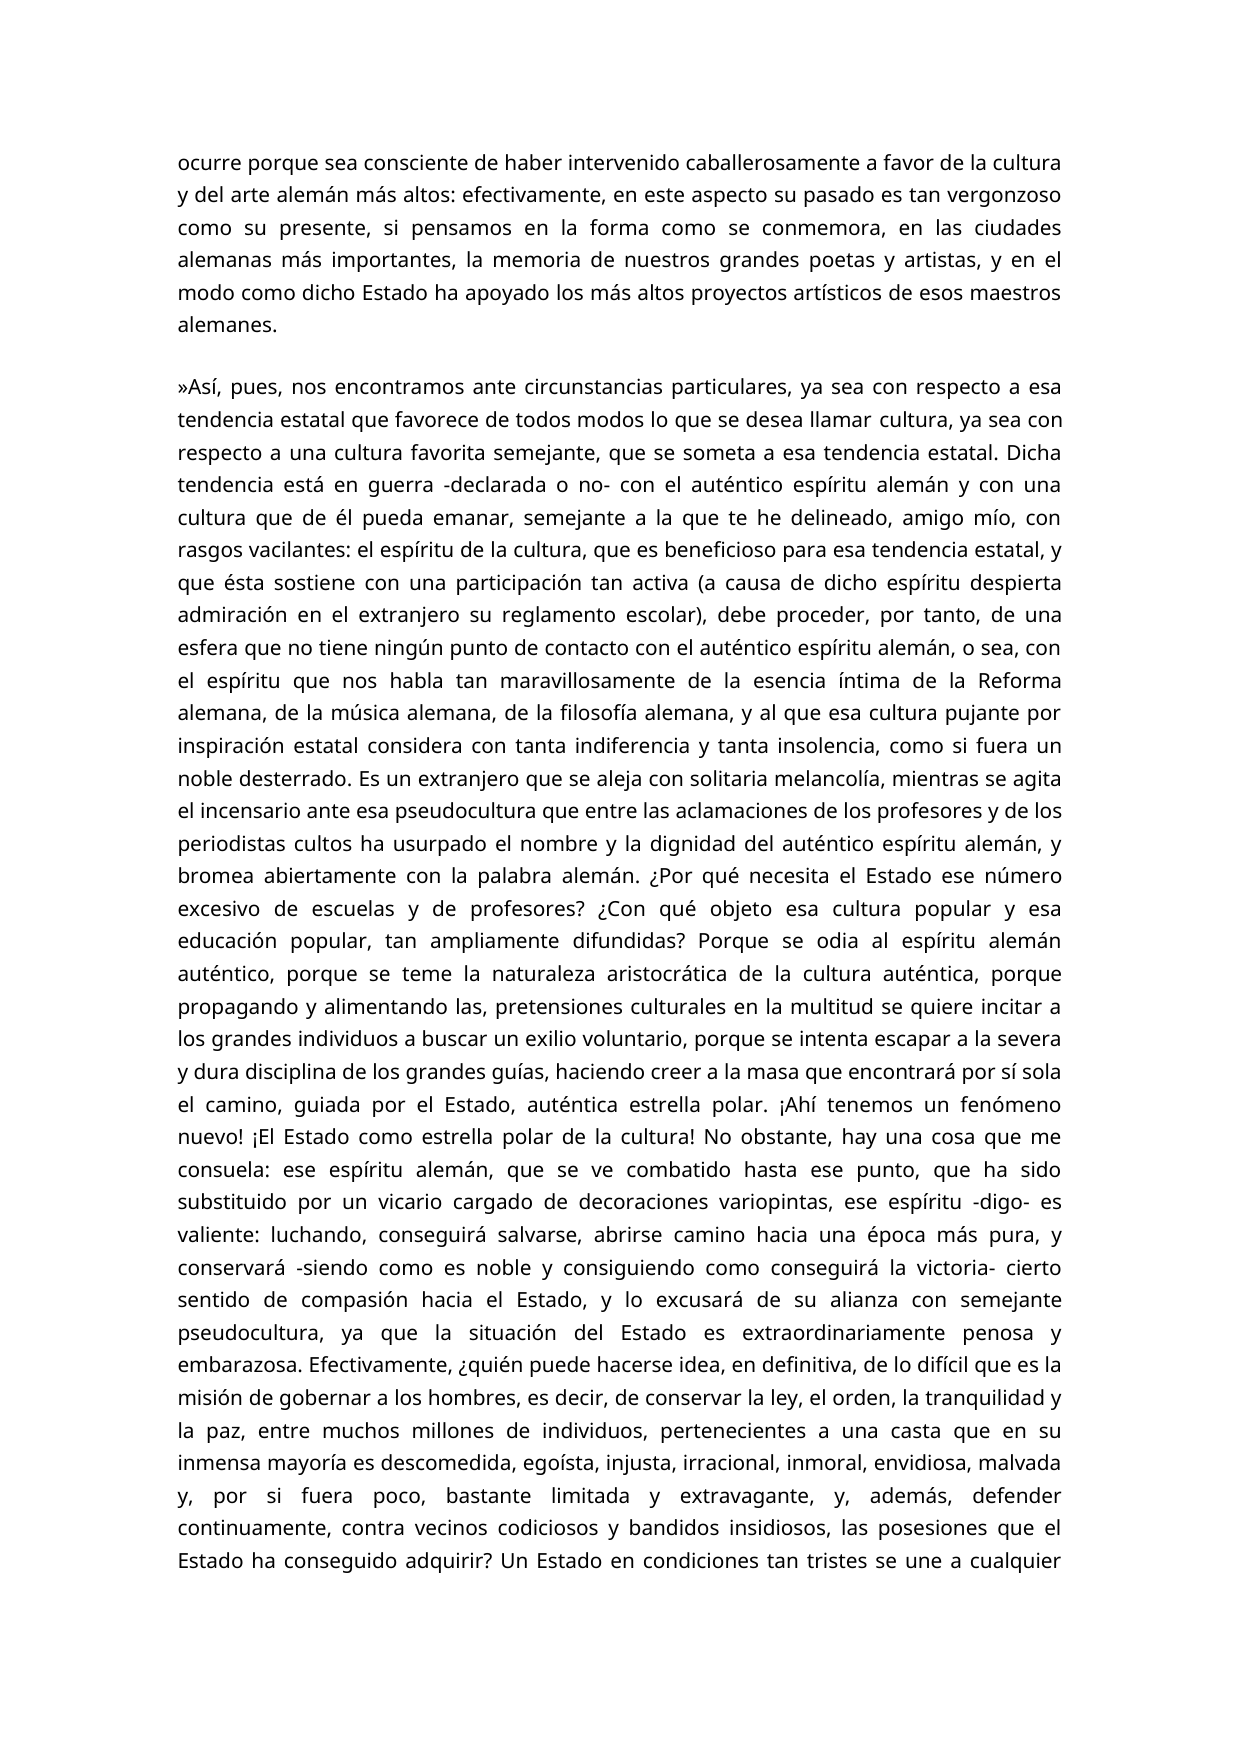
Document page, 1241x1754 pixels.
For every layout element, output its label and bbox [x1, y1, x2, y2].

text [177, 372, 1063, 1574]
text [177, 148, 1063, 339]
